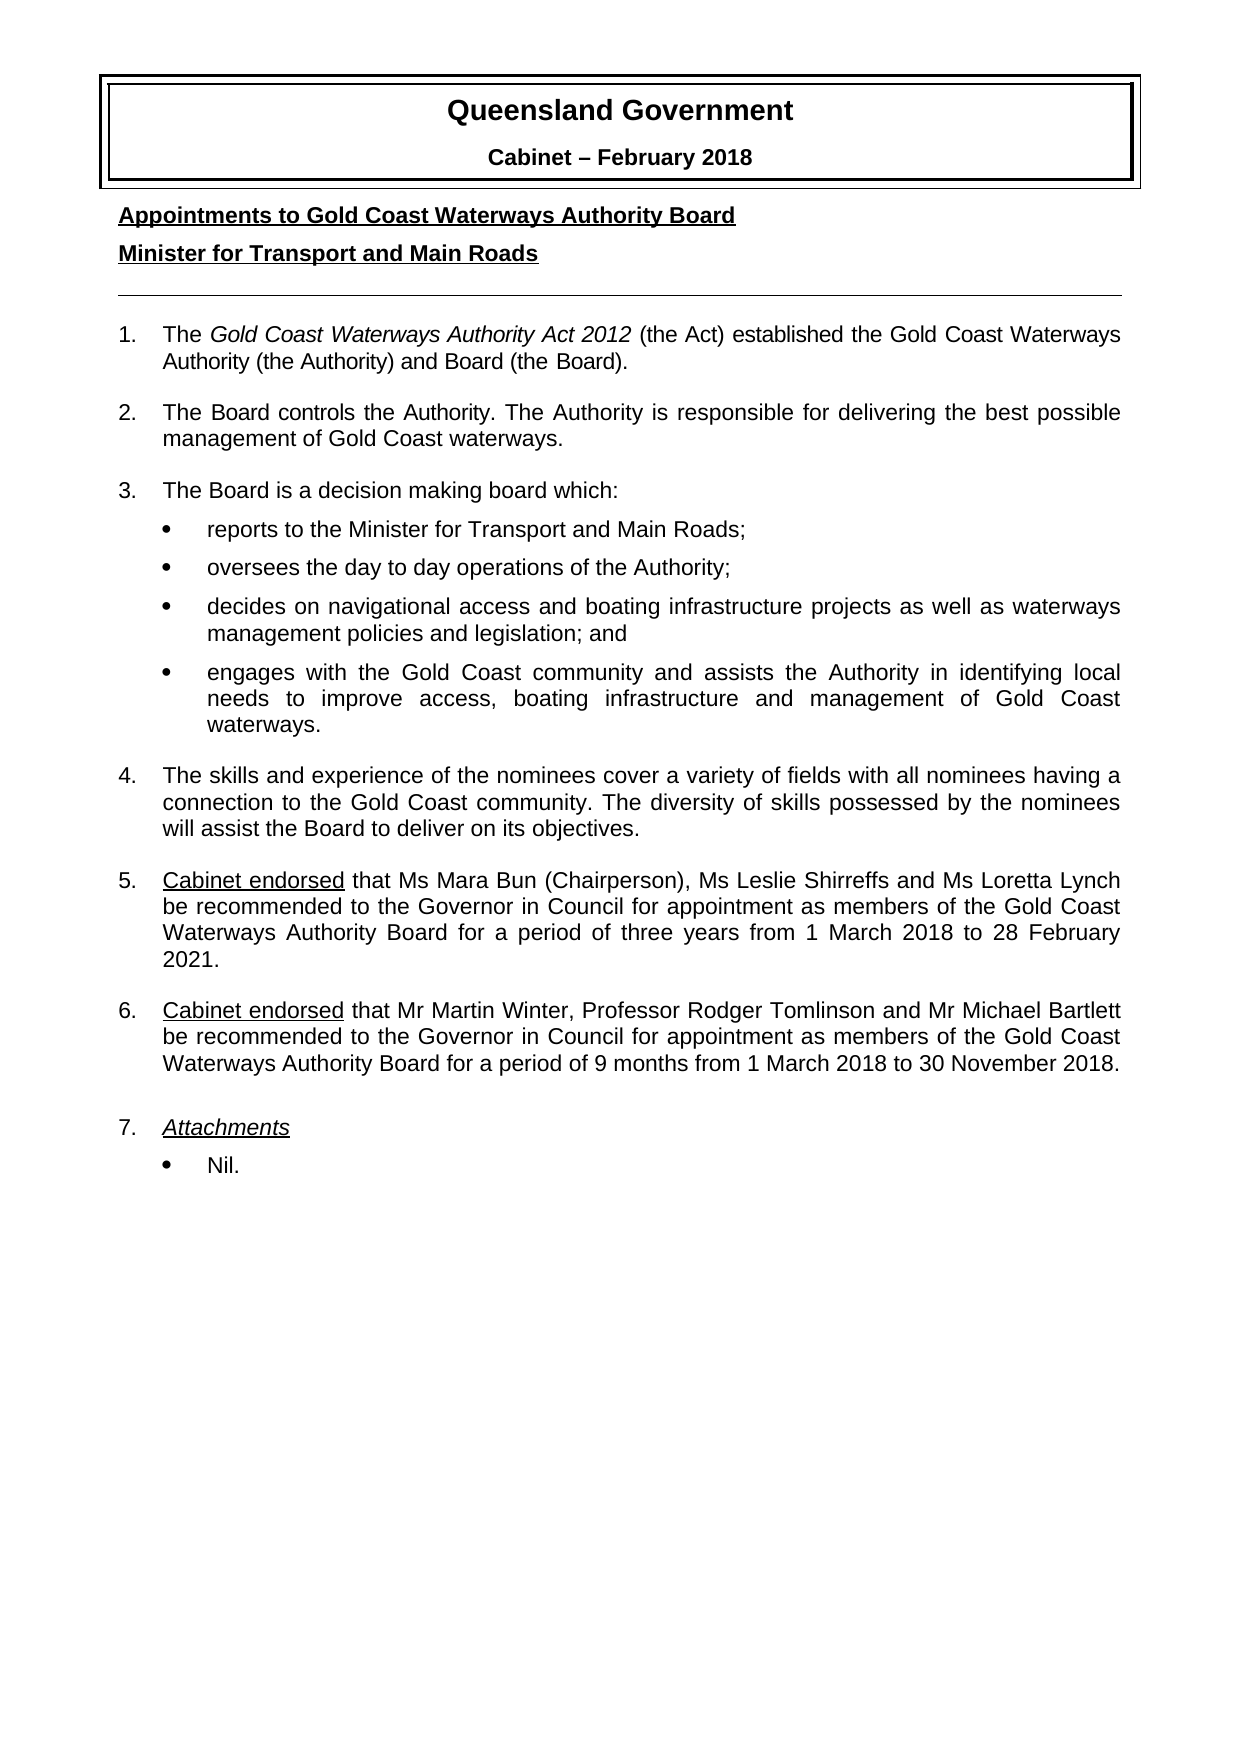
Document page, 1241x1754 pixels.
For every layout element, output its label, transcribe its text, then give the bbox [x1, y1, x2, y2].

list The Board is a decision making board which: [118, 477, 1121, 503]
list The Board controls the Authority. The Authority is responsible for delivering the best possible management of Gold Coast waterways. [118, 399, 1121, 452]
list Cabinet endorsed that Ms Mara Bun (Chairperson), Ms Leslie Shirreffs and Ms Loretta Lynch be recommended to the Governor in Council for appointment as members of the Gold Coast Waterways Authority Board for a period of three years from 1 March 2018 to 28 February 2021. [118, 867, 1121, 972]
list decides on navigational access and boating infrastructure projects as well as waterways management policies and legislation; and [162, 593, 1121, 646]
list The Gold Coast Waterways Authority Act 2012 (the Act) established the Gold Coast Waterways Authority (the Authority) and Board (the Board). [118, 321, 1121, 374]
list Nil. [162, 1152, 1121, 1179]
list oversees the day to day operations of the Authority; [162, 554, 1121, 581]
list Attachments [118, 1113, 1121, 1140]
list The skills and experience of the nominees cover a variety of fields with all nominees having a connection to the Gold Coast community. The diversity of skills possessed by the nominees will assist the Board to deliver on its objectives. [118, 762, 1121, 842]
list Cabinet endorsed that Mr Martin Winter, Professor Rodger Tomlinson and Mr Michael Bartlett be recommended to the Governor in Council for appointment as members of the Gold Coast Waterways Authority Board for a period of 9 months from 1 March 2018 to 30 November 2018. [118, 997, 1121, 1076]
list reports to the Minister for Transport and Main Roads; [162, 516, 1121, 542]
list engages with the Gold Coast community and assists the Authority in identifying local needs to improve access, boating infrastructure and management of Gold Coast waterways. [162, 658, 1121, 737]
